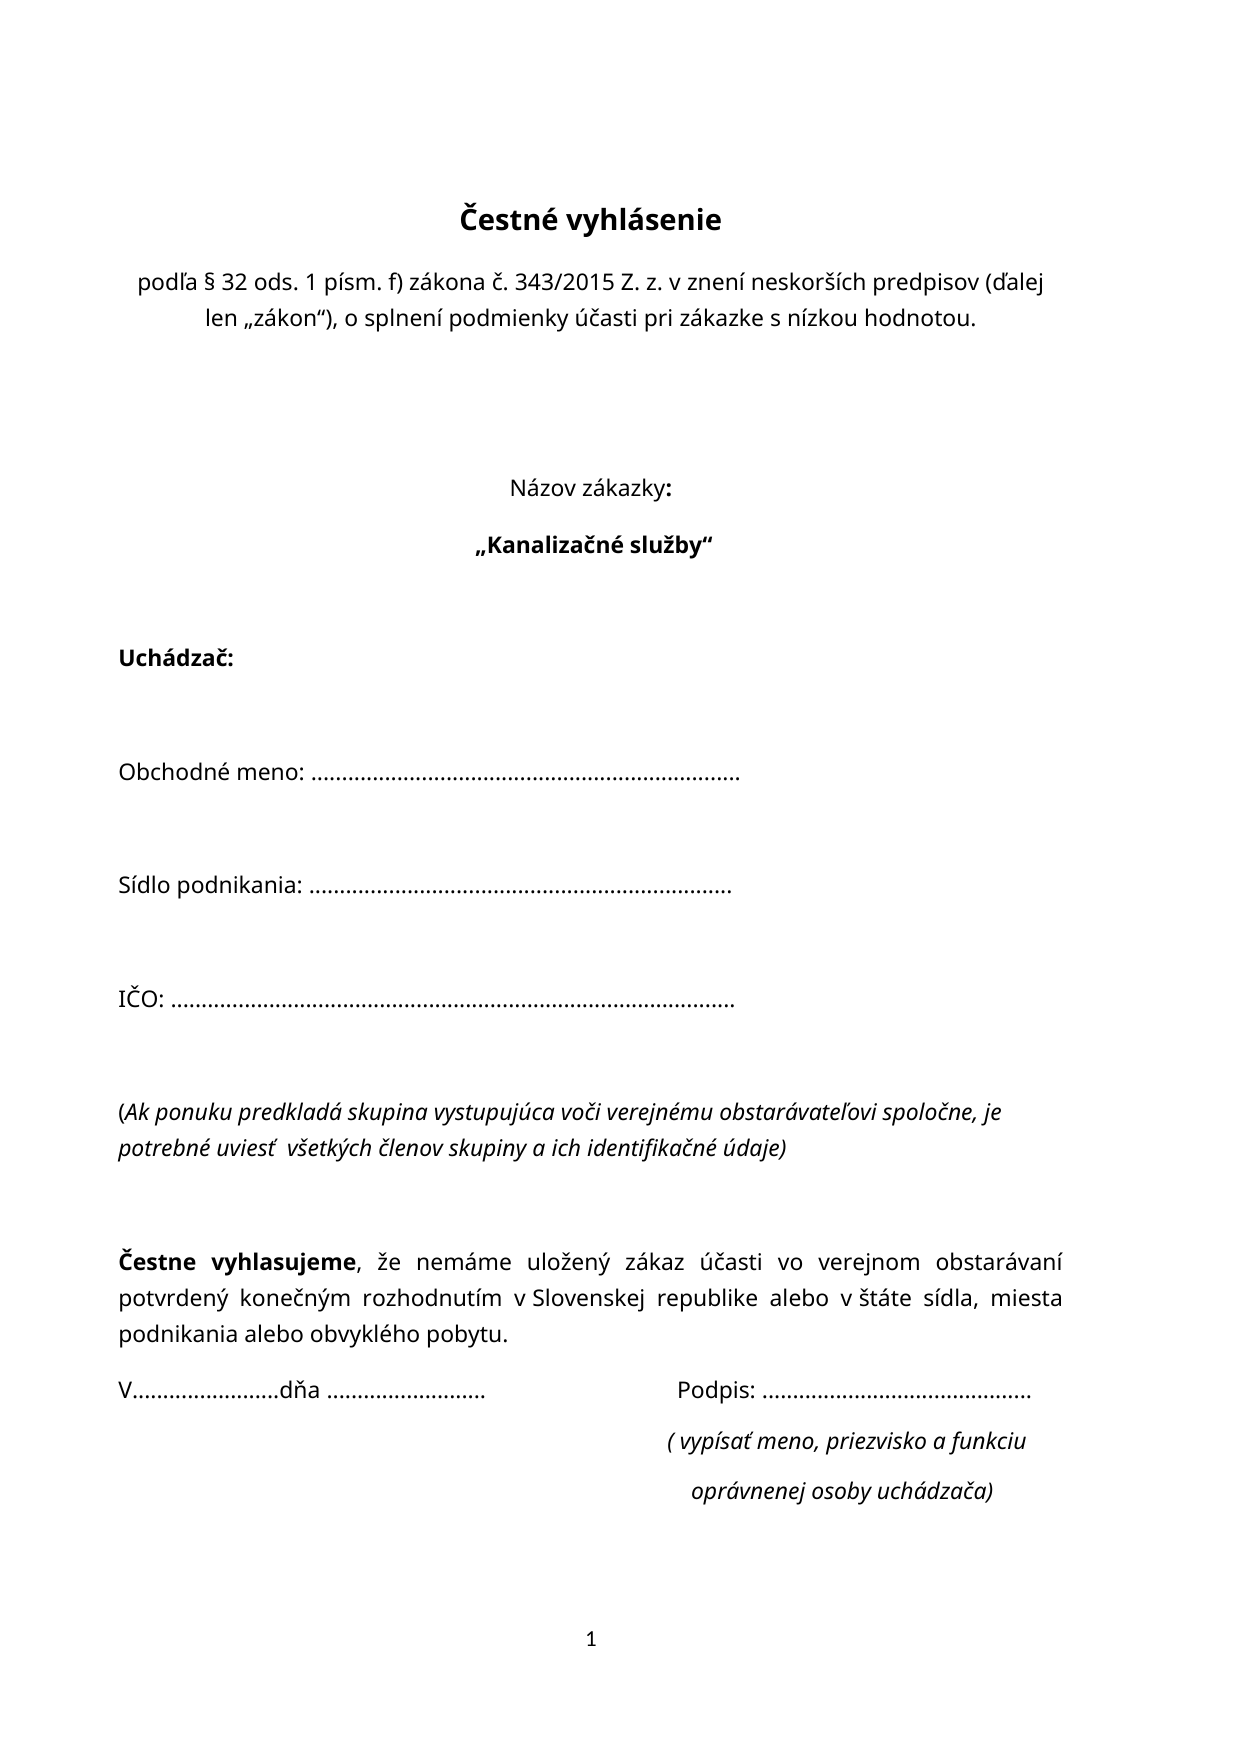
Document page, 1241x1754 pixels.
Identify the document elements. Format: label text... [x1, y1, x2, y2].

text Obchodné meno: ...................................................................... [118, 756, 1063, 787]
text Čestne vyhlasujeme, že nemáme uložený zákaz účasti vo verejnom obstarávaní potvrdený konečným rozhodnutím v Slovenskej republike alebo v štáte sídla, miesta podnikania alebo obvyklého pobytu. [118, 1246, 1063, 1349]
text ( vypísať meno, priezvisko a funkciu [155, 1425, 1063, 1456]
text Sídlo podnikania: ..................................................................... [118, 869, 1063, 901]
text Názov zákazky: [118, 472, 1063, 503]
text Uchádzač: [118, 642, 1063, 673]
text podľa § 32 ods. 1 písm. f) zákona č. 343/2015 Z. z. v znení neskorších predpisov (ďalej len „zákon“), o splnení podmienky účasti pri zákazke s nízkou hodnotou. [118, 266, 1063, 333]
text IČO: ............................................................................................ [118, 983, 1063, 1014]
text Čestné vyhlásenie [118, 199, 1063, 239]
text V........................dňa .......................... Podpis: ............................................ [118, 1374, 1063, 1406]
text oprávnenej osoby uchádzača) [155, 1475, 1063, 1507]
text (Ak ponuku predkladá skupina vystupujúca voči verejnému obstarávateľovi spoločne, je potrebné uviesť všetkých členov skupiny a ich identifikačné údaje) [118, 1096, 1063, 1163]
text „Kanalizačné služby“ [118, 529, 1063, 560]
